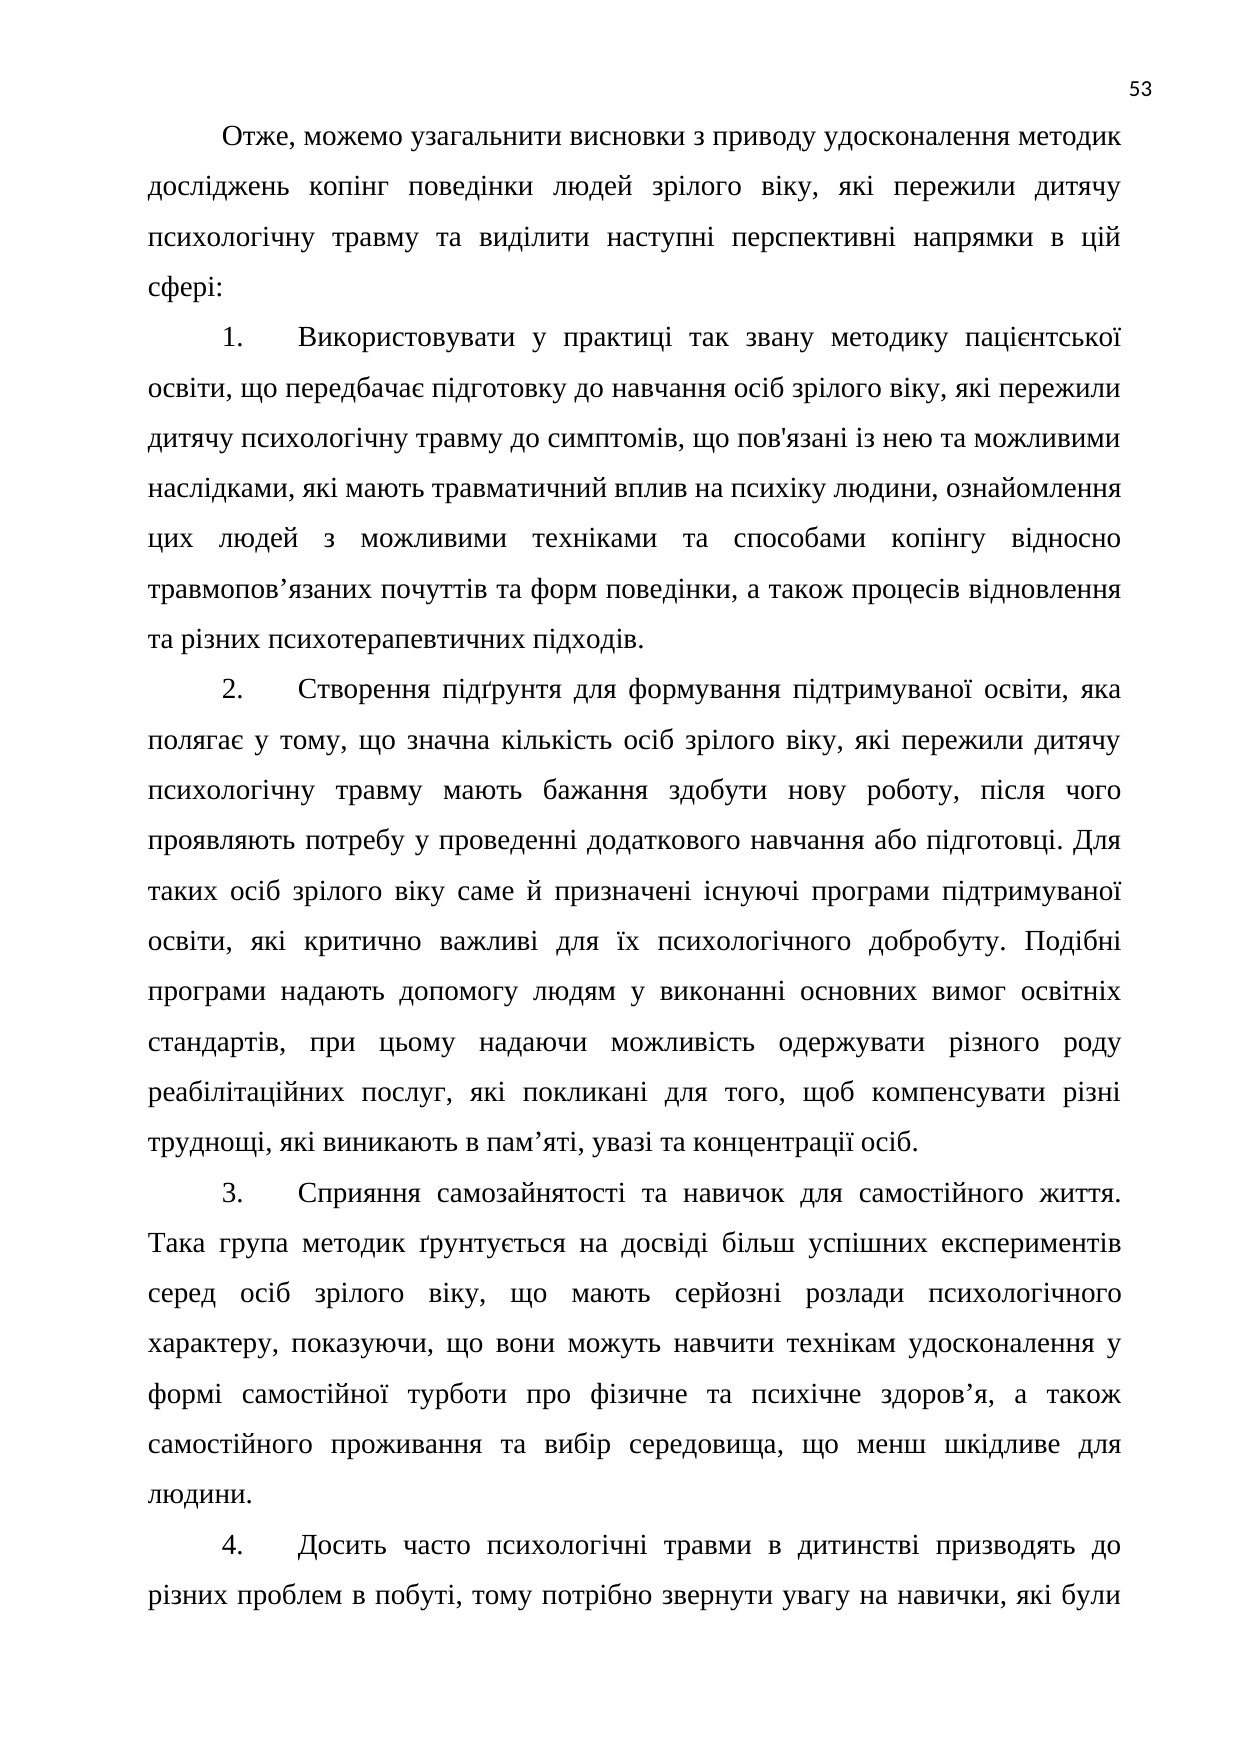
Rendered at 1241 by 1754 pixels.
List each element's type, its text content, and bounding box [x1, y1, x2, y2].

list Використовувати у практиці так звану методику пацієнтської освіти, що передбачає підготовку до навчання осіб зрілого віку, які пережили дитячу психологічну травму до симптомів, що пов'язані із нею та можливими наслідками, які мають травматичний вплив на психіку людини, ознайомлення цих людей з можливими техніками та способами копінгу відносно травмопов’язаних почуттів та форм поведінки, а також процесів відновлення та різних психотерапевтичних підходів. [148, 319, 1122, 655]
text Отже, можемо узагальнити висновки з приводу удосконалення методик досліджень копінг поведінки людей зрілого віку, які пережили дитячу психологічну травму та виділити наступні перспективні напрямки в цій сфері: [148, 118, 1122, 303]
list Створення підґрунтя для формування підтримуваної освіти, яка полягає у тому, що значна кількість осіб зрілого віку, які пережили дитячу психологічну травму мають бажання здобути нову роботу, після чого проявляють потребу у проведенні додаткового навчання або підготовці. Для таких осіб зрілого віку саме й призначені існуючі програми підтримуваної освіти, які критично важливі для їх психологічного добробуту. Подібні програми надають допомогу людям у виконанні основних вимог освітніх стандартів, при цьому надаючи можливість одержувати різного роду реабілітаційних послуг, які покликані для того, щоб компенсувати різні труднощі, які виникають в пам’яті, увазі та концентрації осіб. [148, 672, 1122, 1158]
list Сприяння самозайнятості та навичок для самостійного життя. Така група методик ґрунтується на досвіді більш успішних експериментів серед осіб зрілого віку, що мають серйозні розлади психологічного характеру, показуючи, що вони можуть навчити технікам удосконалення у формі самостійної турботи про фізичне та психічне здоров’я, а також самостійного проживання та вибір середовища, що менш шкідливе для людини. [148, 1175, 1122, 1510]
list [148, 1527, 1122, 1611]
